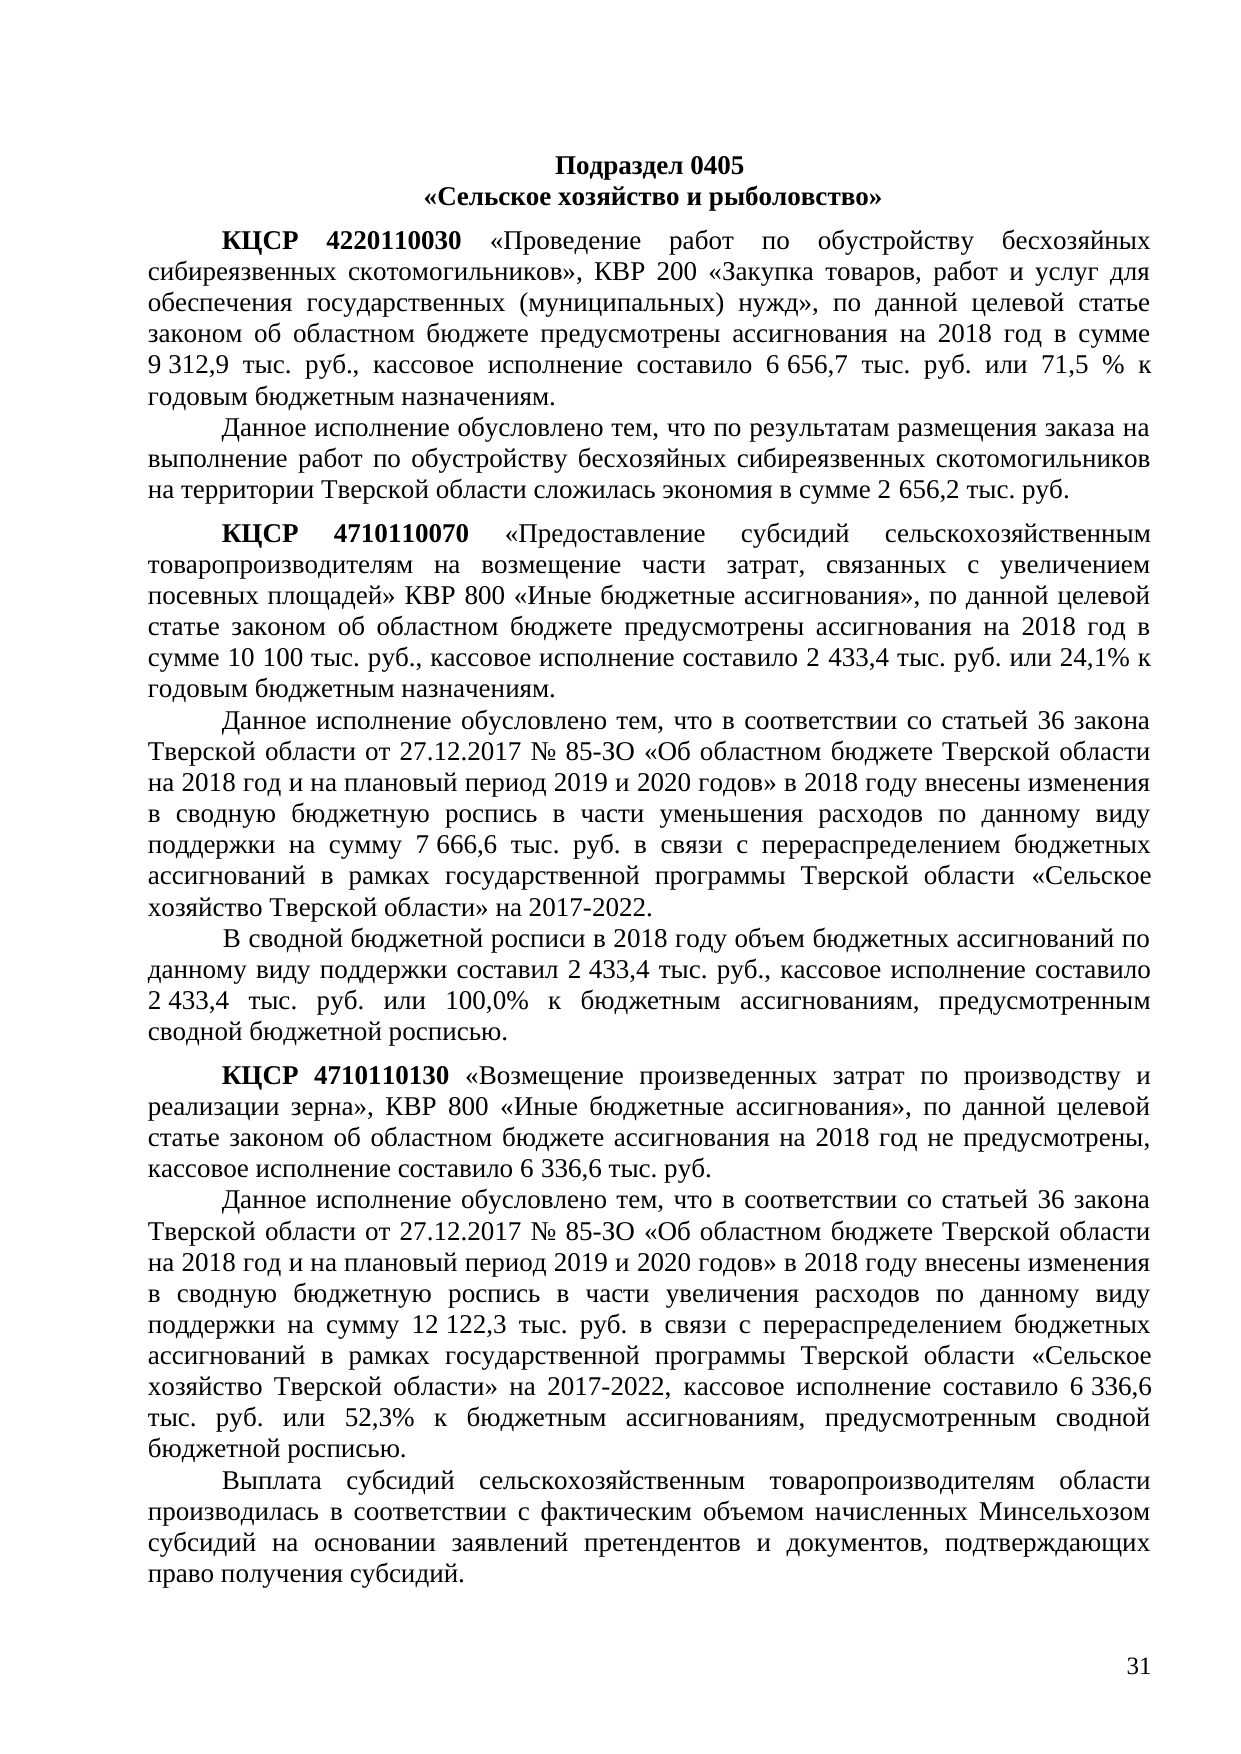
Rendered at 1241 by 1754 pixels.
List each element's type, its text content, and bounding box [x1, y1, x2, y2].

text Данное исполнение обусловлено тем, что в соответствии со статьей 36 закона Тверской области от 27.12.2017 № 85-ЗО «Об областном бюджете Тверской области на 2018 год и на плановый период 2019 и 2020 годов» в 2018 году внесены изменения в сводную бюджетную роспись в части увеличения расходов по данному виду поддержки на сумму 12 122,3 тыс. руб. в связи с перераспределением бюджетных ассигнований в рамках государственной программы Тверской области «Сельское хозяйство Тверской области» на 2017-2022, кассовое исполнение составило 6 336,6 тыс. руб. или 52,3% к бюджетным ассигнованиям, предусмотренным сводной бюджетной росписью. [148, 1183, 1152, 1464]
text КЦСР 4220110030 «Проведение работ по обустройству бесхозяйных сибиреязвенных скотомогильников», КВР 200 «Закупка товаров, работ и услуг для обеспечения государственных (муниципальных) нужд», по данной целевой статье законом об областном бюджете предусмотрены ассигнования на 2018 год в сумме 9 312,9 тыс. руб., кассовое исполнение составило 6 656,7 тыс. руб. или 71,5 % к годовым бюджетным назначениям. [148, 224, 1152, 411]
text Данное исполнение обусловлено тем, что по результатам размещения заказа на выполнение работ по обустройству бесхозяйных сибиреязвенных скотомогильников на территории Тверской области сложилась экономия в сумме 2 656,2 тыс. руб. [148, 411, 1152, 504]
text Данное исполнение обусловлено тем, что в соответствии со статьей 36 закона Тверской области от 27.12.2017 № 85-ЗО «Об областном бюджете Тверской области на 2018 год и на плановый период 2019 и 2020 годов» в 2018 году внесены изменения в сводную бюджетную роспись в части уменьшения расходов по данному виду поддержки на сумму 7 666,6 тыс. руб. в связи с перераспределением бюджетных ассигнований в рамках государственной программы Тверской области «Сельское хозяйство Тверской области» на 2017-2022. [148, 704, 1152, 922]
text Выплата субсидий сельскохозяйственным товаропроизводителям области производилась в соответствии с фактическим объемом начисленных Минсельхозом субсидий на основании заявлений претендентов и документов, подтверждающих право получения субсидий. [148, 1464, 1152, 1588]
text В сводной бюджетной росписи в 2018 году объем бюджетных ассигнований по данному виду поддержки составил 2 433,4 тыс. руб., кассовое исполнение составило 2 433,4 тыс. руб. или 100,0% к бюджетным ассигнованиям, предусмотренным сводной бюджетной росписью. [148, 922, 1152, 1046]
text Подраздел 0405 [148, 149, 1152, 180]
text «Сельское хозяйство и рыболовство» [148, 180, 1152, 212]
text КЦСР 4710110070 «Предоставление субсидий сельскохозяйственным товаропроизводителям на возмещение части затрат, связанных с увеличением посевных площадей» КВР 800 «Иные бюджетные ассигнования», по данной целевой статье законом об областном бюджете предусмотрены ассигнования на 2018 год в сумме 10 100 тыс. руб., кассовое исполнение составило 2 433,4 тыс. руб. или 24,1% к годовым бюджетным назначениям. [148, 517, 1152, 704]
text КЦСР 4710110130 «Возмещение произведенных затрат по производству и реализации зерна», КВР 800 «Иные бюджетные ассигнования», по данной целевой статье законом об областном бюджете ассигнования на 2018 год не предусмотрены, кассовое исполнение составило 6 336,6 тыс. руб. [148, 1059, 1152, 1183]
